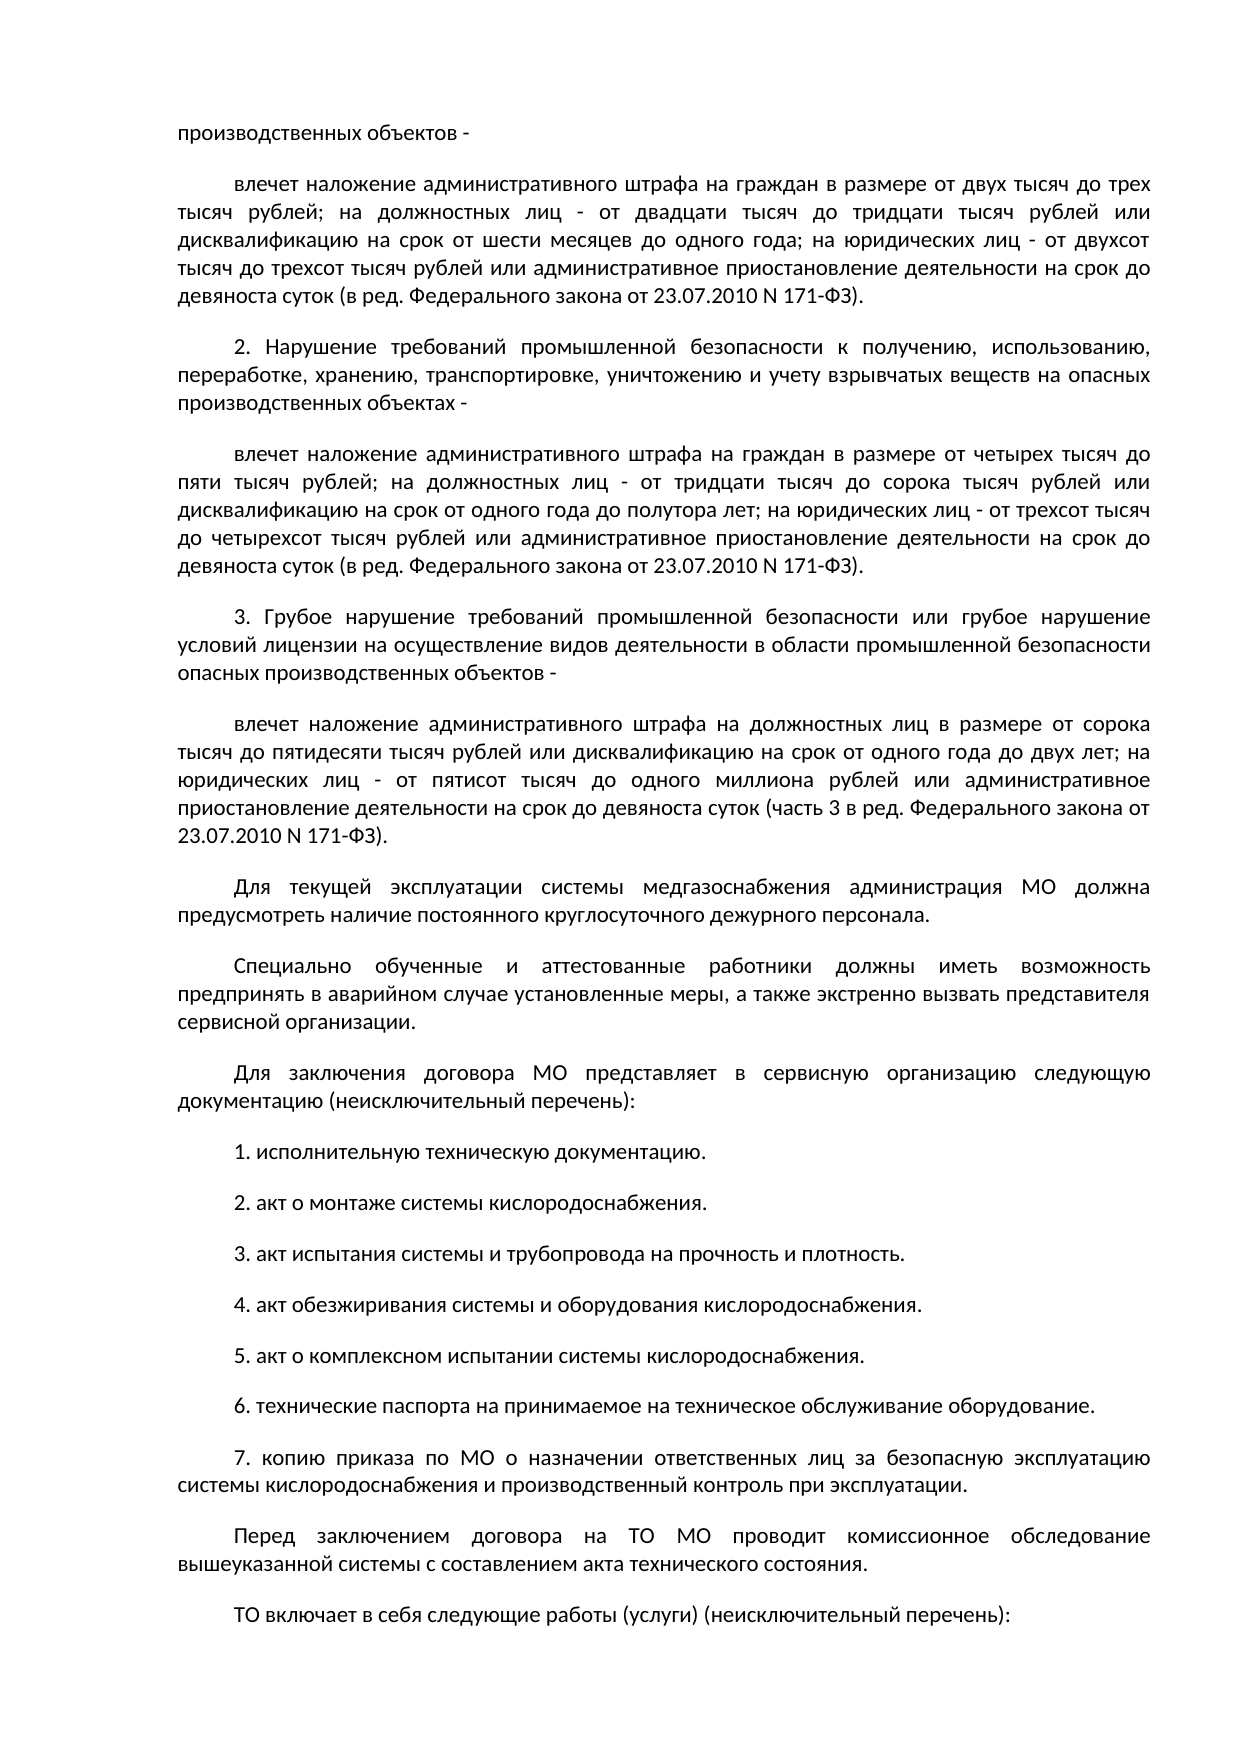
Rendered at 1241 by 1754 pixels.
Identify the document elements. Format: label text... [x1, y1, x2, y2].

text 6. технические паспорта на принимаемое на техническое обслуживание оборудование. [177, 1392, 1152, 1420]
text 4. акт обезжиривания системы и оборудования кислородоснабжения. [177, 1290, 1152, 1318]
text 5. акт о комплексном испытании системы кислородоснабжения. [177, 1341, 1152, 1369]
text 1. исполнительную техническую документацию. [177, 1137, 1152, 1165]
text Специально обученные и аттестованные работники должны иметь возможность предпринять в аварийном случае установленные меры, а также экстренно вызвать представителя сервисной организации. [177, 951, 1152, 1035]
text Для заключения договора МО представляет в сервисную организацию следующую документацию (неисключительный перечень): [177, 1058, 1152, 1114]
text влечет наложение административного штрафа на граждан в размере от четырех тысяч до пяти тысяч рублей; на должностных лиц - от тридцати тысяч до сорока тысяч рублей или дисквалификацию на срок от одного года до полутора лет; на юридических лиц - от трехсот тысяч до четырехсот тысяч рублей или административное приостановление деятельности на срок до девяноста суток (в ред. Федерального закона от 23.07.2010 N 171-ФЗ). [177, 439, 1152, 579]
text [177, 118, 1152, 146]
text 2. акт о монтаже системы кислородоснабжения. [177, 1188, 1152, 1216]
text 2. Нарушение требований промышленной безопасности к получению, использованию, переработке, хранению, транспортировке, уничтожению и учету взрывчатых веществ на опасных производственных объектах - [177, 332, 1152, 416]
text 3. Грубое нарушение требований промышленной безопасности или грубое нарушение условий лицензии на осуществление видов деятельности в области промышленной безопасности опасных производственных объектов - [177, 602, 1152, 686]
text ТО включает в себя следующие работы (услуги) (неисключительный перечень): [177, 1601, 1152, 1628]
text 7. копию приказа по МО о назначении ответственных лиц за безопасную эксплуатацию системы кислородоснабжения и производственный контроль при эксплуатации. [177, 1443, 1152, 1499]
text Для текущей эксплуатации системы медгазоснабжения администрация МО должна предусмотреть наличие постоянного круглосуточного дежурного персонала. [177, 872, 1152, 928]
text 3. акт испытания системы и трубопровода на прочность и плотность. [177, 1239, 1152, 1267]
text влечет наложение административного штрафа на должностных лиц в размере от сорока тысяч до пятидесяти тысяч рублей или дисквалификацию на срок от одного года до двух лет; на юридических лиц - от пятисот тысяч до одного миллиона рублей или административное приостановление деятельности на срок до девяноста суток (часть 3 в ред. Федерального закона от 23.07.2010 N 171-ФЗ). [177, 709, 1152, 849]
text Перед заключением договора на ТО МО проводит комиссионное обследование вышеуказанной системы с составлением акта технического состояния. [177, 1522, 1152, 1578]
text влечет наложение административного штрафа на граждан в размере от двух тысяч до трех тысяч рублей; на должностных лиц - от двадцати тысяч до тридцати тысяч рублей или дисквалификацию на срок от шести месяцев до одного года; на юридических лиц - от двухсот тысяч до трехсот тысяч рублей или административное приостановление деятельности на срок до девяноста суток (в ред. Федерального закона от 23.07.2010 N 171-ФЗ). [177, 169, 1152, 309]
